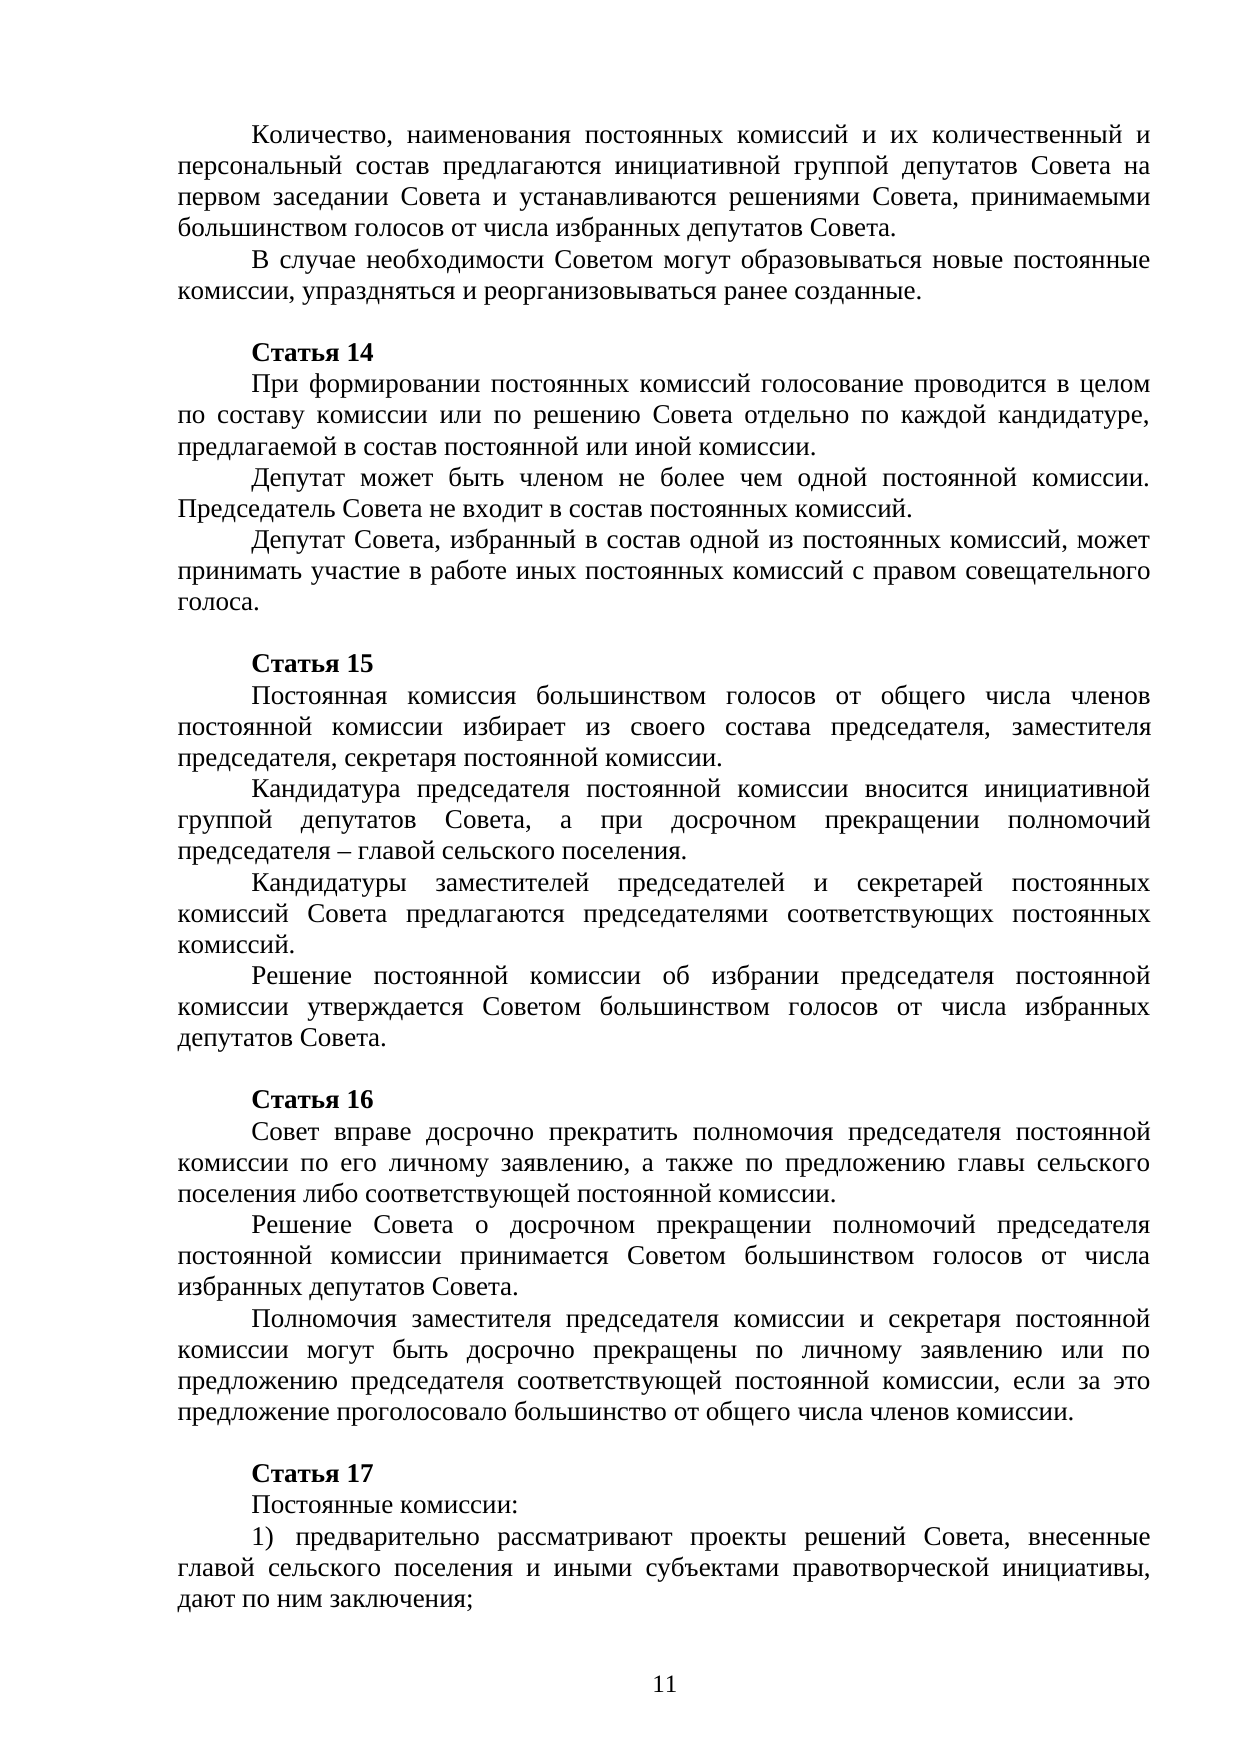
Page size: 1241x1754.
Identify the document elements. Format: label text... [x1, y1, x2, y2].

text Статья 15 [177, 648, 1152, 679]
text Статья 17 [177, 1457, 1152, 1488]
text Депутат Совета, избранный в состав одной из постоянных комиссий, может принимать участие в работе иных постоянных комиссий с правом совещательного голоса. [177, 523, 1152, 616]
text Кандидатура председателя постоянной комиссии вносится инициативной группой депутатов Совета, а при досрочном прекращении полномочий председателя – главой сельского поселения. [177, 772, 1152, 866]
text Совет вправе досрочно прекратить полномочия председателя постоянной комиссии по его личному заявлению, а также по предложению главы сельского поселения либо соответствующей постоянной комиссии. [177, 1115, 1152, 1208]
text Кандидатуры заместителей председателей и секретарей постоянных комиссий Совета предлагаются председателями соответствующих постоянных комиссий. [177, 866, 1152, 959]
text Решение Совета о досрочном прекращении полномочий председателя постоянной комиссии принимается Советом большинством голосов от числа избранных депутатов Совета. [177, 1208, 1152, 1302]
text В случае необходимости Советом могут образовываться новые постоянные комиссии, упраздняться и реорганизовываться ранее созданные. [177, 243, 1152, 305]
text Статья 14 [177, 336, 1152, 367]
text Статья 16 [177, 1084, 1152, 1115]
text При формировании постоянных комиссий голосование проводится в целом по составу комиссии или по решению Совета отдельно по каждой кандидатуре, предлагаемой в состав постоянной или иной комиссии. [177, 367, 1152, 461]
text Количество, наименования постоянных комиссий и их количественный и персональный состав предлагаются инициативной группой депутатов Совета на первом заседании Совета и устанавливаются решениями Совета, принимаемыми большинством голосов от числа избранных депутатов Совета. [177, 118, 1152, 243]
text Полномочия заместителя председателя комиссии и секретаря постоянной комиссии могут быть досрочно прекращены по личному заявлению или по предложению председателя соответствующей постоянной комиссии, если за это предложение проголосовало большинство от общего числа членов комиссии. [177, 1302, 1152, 1426]
text Решение постоянной комиссии об избрании председателя постоянной комиссии утверждается Советом большинством голосов от числа избранных депутатов Совета. [177, 959, 1152, 1052]
text Депутат может быть членом не более чем одной постоянной комиссии. Председатель Совета не входит в состав постоянных комиссий. [177, 461, 1152, 523]
text Постоянные комиссии: [177, 1488, 1152, 1520]
text Постоянная комиссия большинством голосов от общего числа членов постоянной комиссии избирает из своего состава председателя, заместителя председателя, секретаря постоянной комиссии. [177, 679, 1152, 772]
list предварительно рассматривают проекты решений Совета, внесенные главой сельского поселения и иными субъектами правотворческой инициативы, дают по ним заключения; [177, 1520, 1152, 1613]
